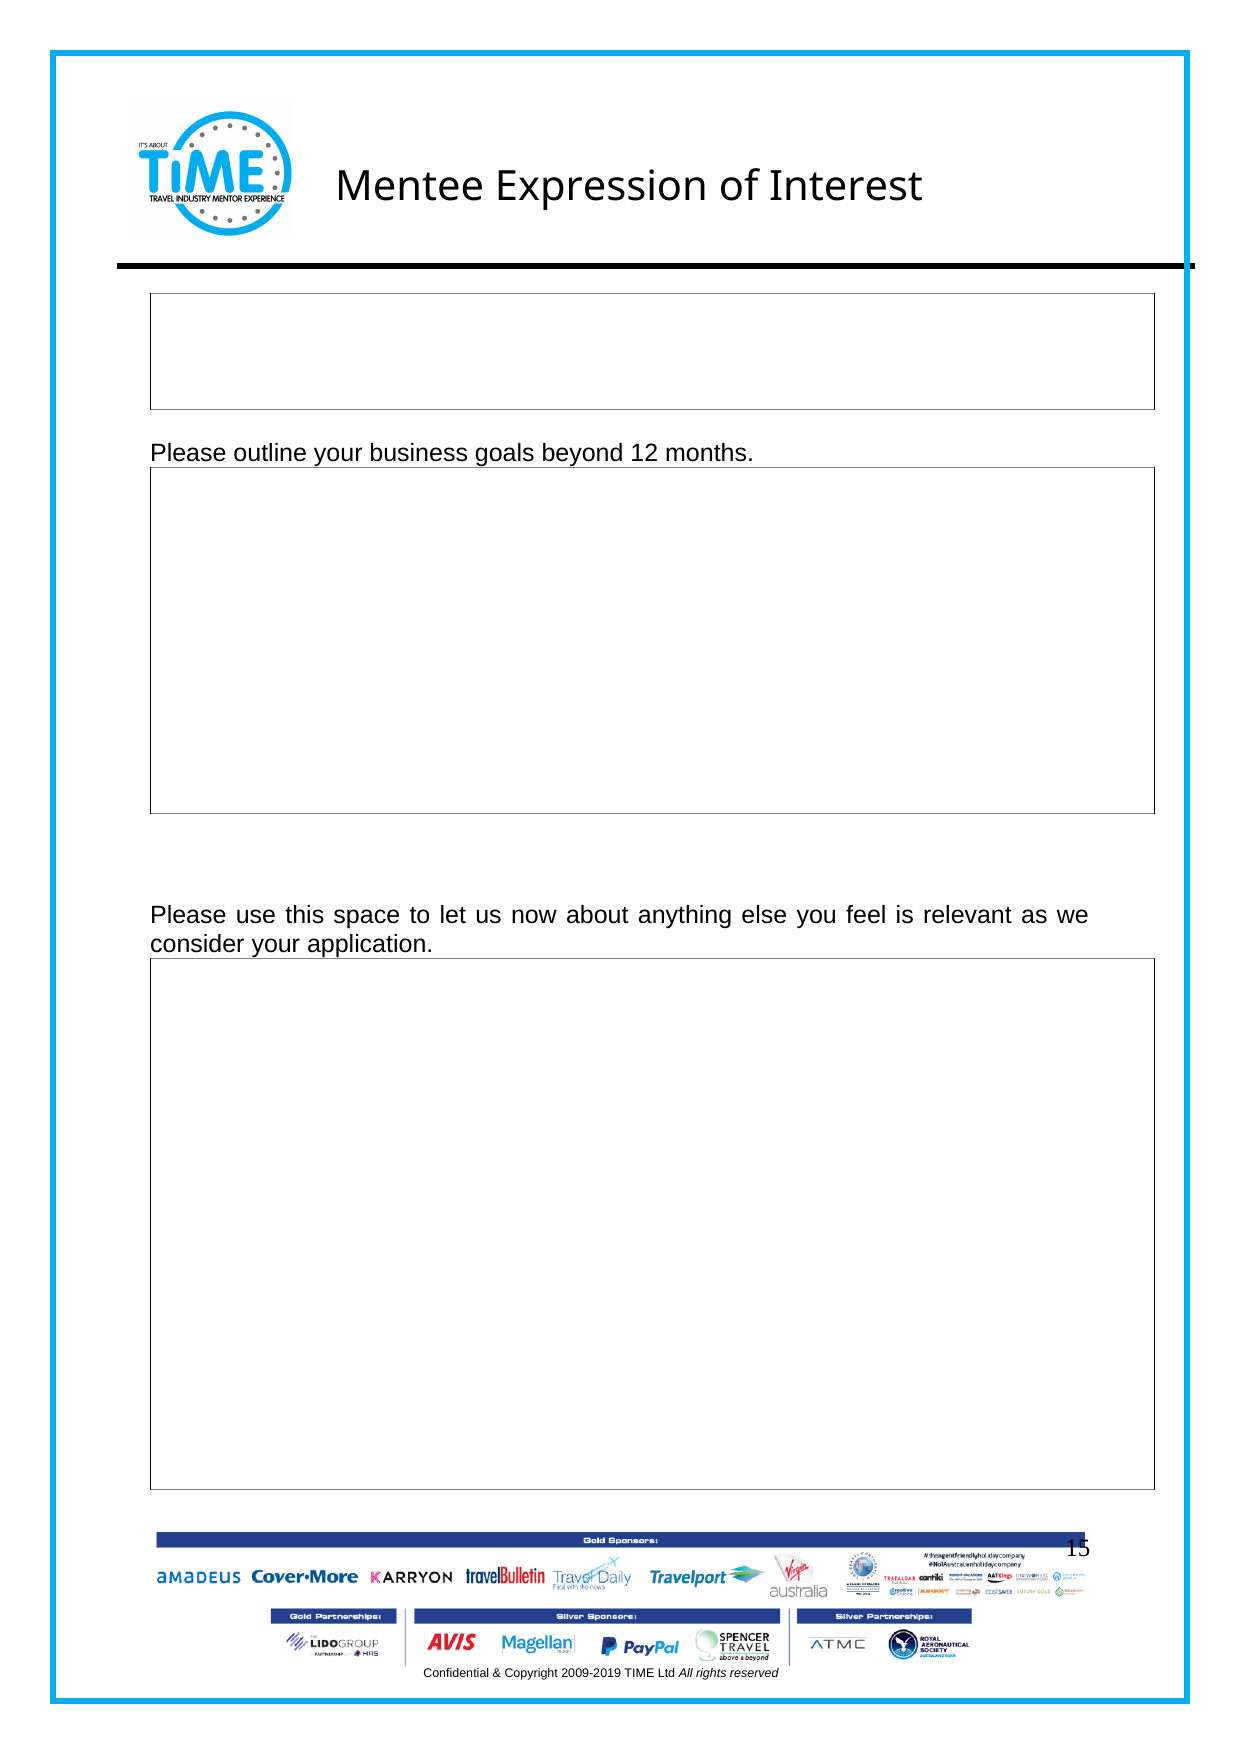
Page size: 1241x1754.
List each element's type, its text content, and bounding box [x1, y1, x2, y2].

table_header [151, 468, 1154, 813]
text Please outline your business goals beyond 12 months. [150, 438, 1090, 467]
text Please use this space to let us now about anything else you feel is relevant as we consider your application. [150, 901, 1090, 958]
table_header [151, 294, 1154, 409]
table_header [151, 959, 1154, 1488]
picture [128, 97, 295, 239]
picture [150, 1532, 1091, 1666]
